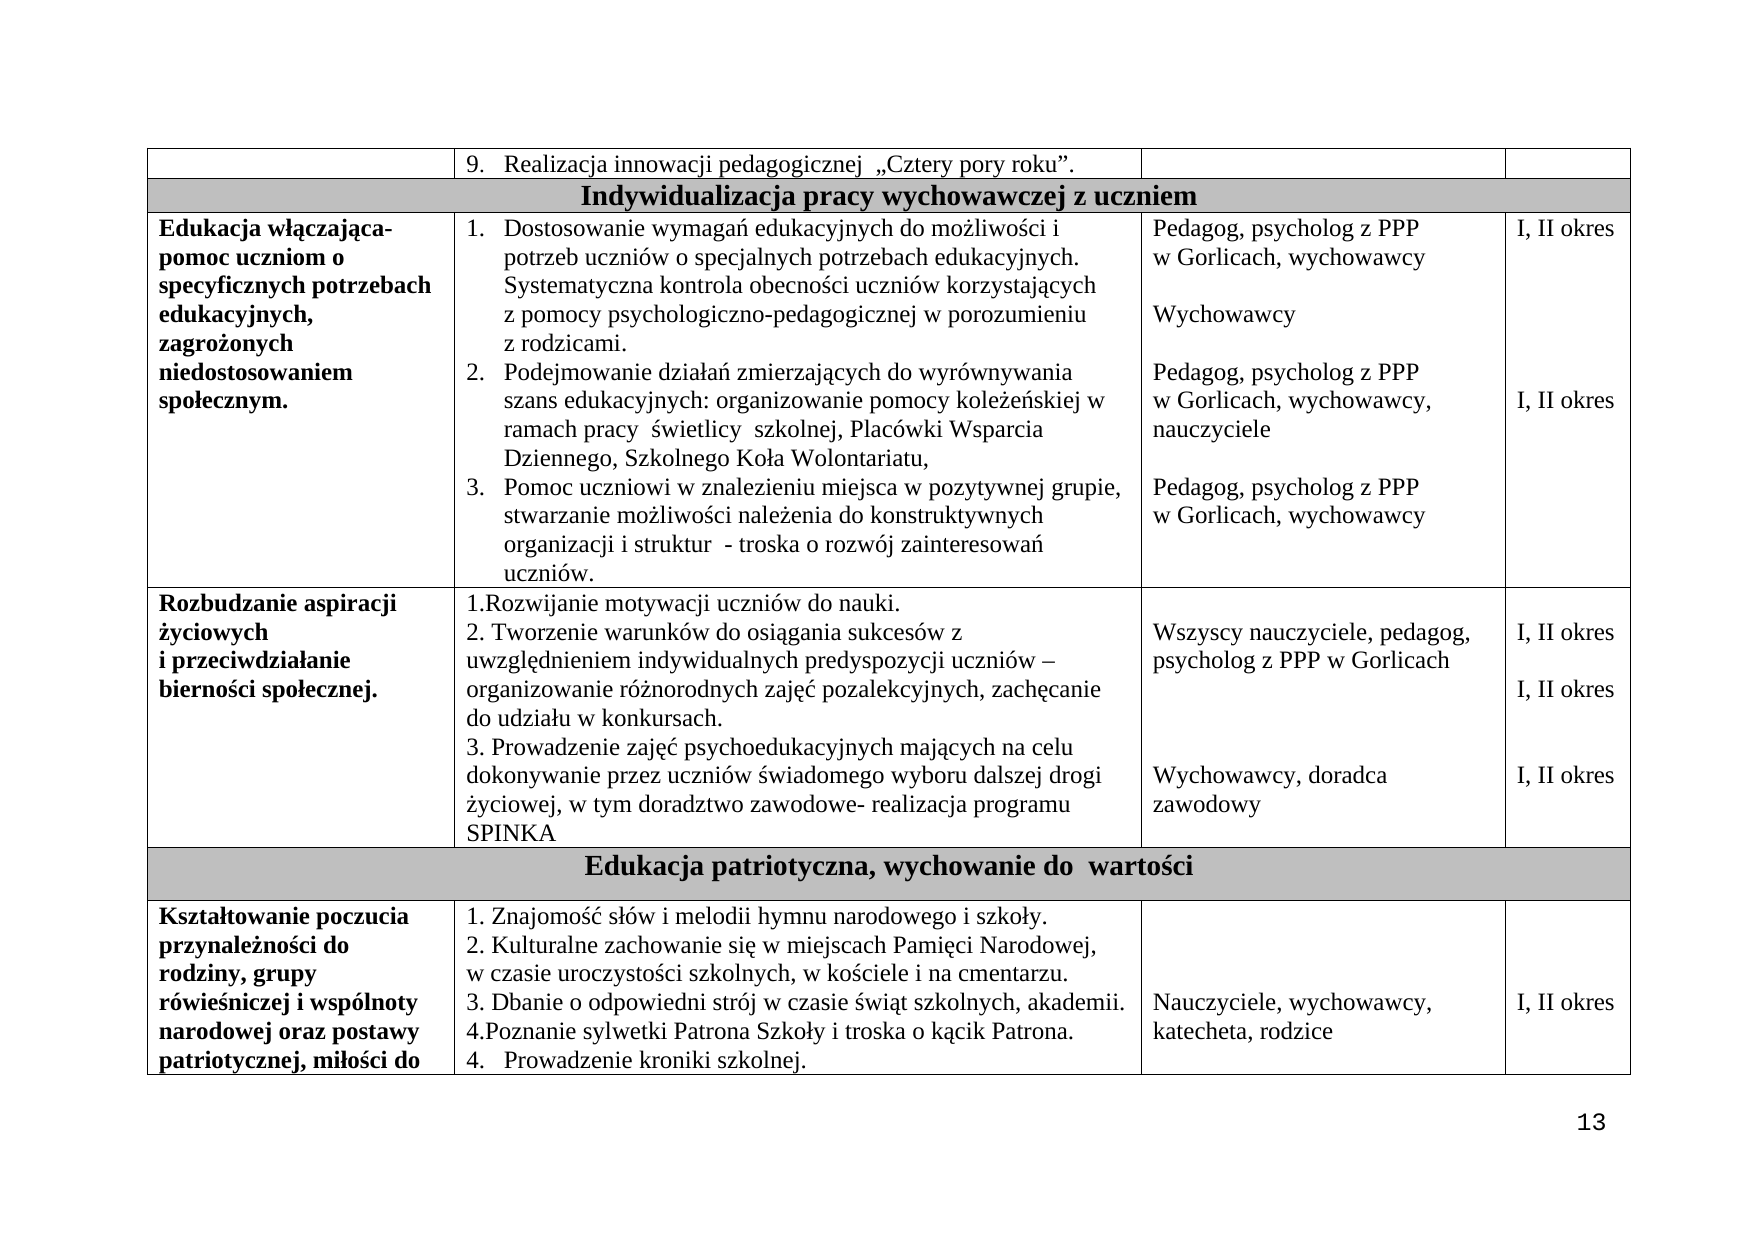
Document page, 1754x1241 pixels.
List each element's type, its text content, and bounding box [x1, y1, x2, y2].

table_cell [1506, 149, 1630, 177]
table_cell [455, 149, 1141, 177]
table_cell Dostosowanie wymagań edukacyjnych do możliwości i potrzeb uczniów o specjalnych potrzebach edukacyjnych. Systematyczna kontrola obecności uczniów korzystających z pomocy psychologiczno-pedagogicznej w porozumieniu z rodzicami. Podejmowanie działań zmierzających do wyrównywania szans edukacyjnych: organizowanie pomocy koleżeńskiej w ramach pracy świetlicy szkolnej, Placówki Wsparcia Dziennego, Szkolnego Koła Wolontariatu, Pomoc uczniowi w znalezieniu miejsca w pozytywnej grupie, stwarzanie możliwości należenia do konstruktywnych organizacji i struktur - troska o rozwój zainteresowań uczniów. [455, 213, 1141, 587]
table_cell 1.Rozwijanie motywacji uczniów do nauki. 2. Tworzenie warunków do osiągania sukcesów z uwzględnieniem indywidualnych predyspozycji uczniów – organizowanie różnorodnych zajęć pozalekcyjnych, zachęcanie do udziału w konkursach. 3. Prowadzenie zajęć psychoedukacyjnych mających na celu dokonywanie przez uczniów świadomego wyboru dalszej drogi życiowej, w tym doradztwo zawodowe- realizacja programu SPINKA [455, 588, 1141, 847]
table_cell Edukacja włączająca-pomoc uczniom o specyficznych potrzebach edukacyjnych, zagrożonych niedostosowaniem społecznym. [148, 213, 454, 587]
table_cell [148, 901, 454, 1073]
table_cell Rozbudzanie aspiracji życiowych i przeciwdziałanie bierności społecznej. [148, 588, 454, 847]
table_cell I, II okres I, II okres [1506, 213, 1630, 587]
table_cell I, II okres I, II okres I, II okres [1506, 588, 1630, 847]
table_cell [1142, 149, 1505, 177]
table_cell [148, 149, 454, 177]
table_cell Indywidualizacja pracy wychowawczej z uczniem [148, 179, 1630, 212]
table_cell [1142, 901, 1505, 1073]
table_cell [455, 901, 1141, 1073]
table_cell Edukacja patriotyczna, wychowanie do wartości [148, 848, 1630, 900]
table_cell Pedagog, psycholog z PPP w Gorlicach, wychowawcy Wychowawcy Pedagog, psycholog z PPP w Gorlicach, wychowawcy, nauczyciele Pedagog, psycholog z PPP w Gorlicach, wychowawcy [1142, 213, 1505, 587]
table_cell Wszyscy nauczyciele, pedagog, psycholog z PPP w Gorlicach Wychowawcy, doradca zawodowy [1142, 588, 1505, 847]
table_cell I, II okres [1506, 901, 1630, 1073]
